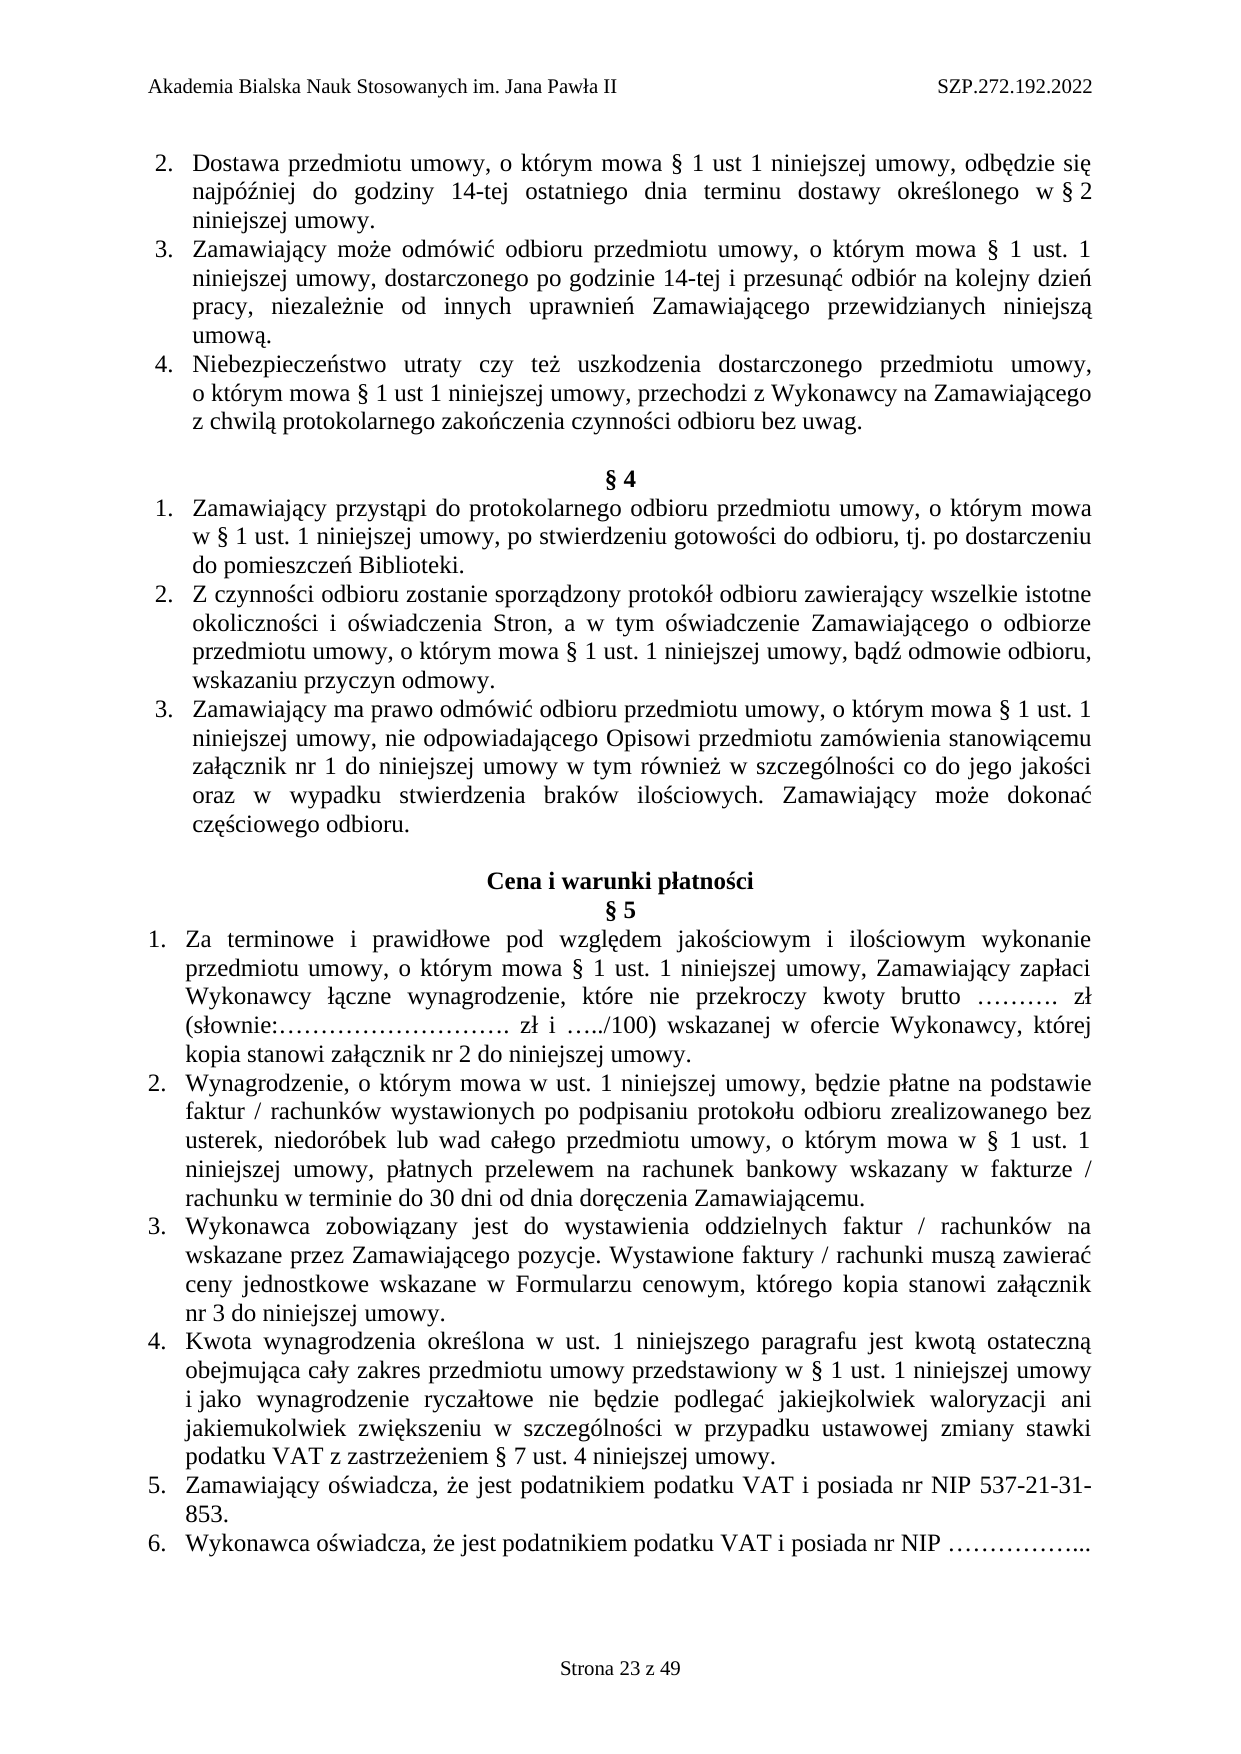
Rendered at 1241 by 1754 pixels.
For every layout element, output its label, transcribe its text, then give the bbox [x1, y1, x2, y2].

list Wykonawca oświadcza, że jest podatnikiem podatku VAT i posiada nr NIP ……………... [148, 1528, 1092, 1556]
list Z czynności odbioru zostanie sporządzony protokół odbioru zawierający wszelkie istotne okoliczności i oświadczenia Stron, a w tym oświadczenie Zamawiającego o odbiorze przedmiotu umowy, o którym mowa § 1 ust. 1 niniejszej umowy, bądź odmowie odbioru, wskazaniu przyczyn odmowy. [154, 579, 1092, 694]
list Zamawiający przystąpi do protokolarnego odbioru przedmiotu umowy, o którym mowa w § 1 ust. 1 niniejszej umowy, po stwierdzeniu gotowości do odbioru, tj. po dostarczeniu do pomieszczeń Biblioteki. [154, 493, 1092, 579]
list Kwota wynagrodzenia określona w ust. 1 niniejszego paragrafu jest kwotą ostateczną obejmująca cały zakres przedmiotu umowy przedstawiony w § 1 ust. 1 niniejszej umowy i jako wynagrodzenie ryczałtowe nie będzie podlegać jakiejkolwiek waloryzacji ani jakiemukolwiek zwiększeniu w szczególności w przypadku ustawowej zmiany stawki podatku VAT z zastrzeżeniem § 7 ust. 4 niniejszej umowy. [148, 1326, 1092, 1470]
list Zamawiający oświadcza, że jest podatnikiem podatku VAT i posiada nr NIP 537-21-31-853. [148, 1470, 1092, 1528]
list Wynagrodzenie, o którym mowa w ust. 1 niniejszej umowy, będzie płatne na podstawie faktur / rachunków wystawionych po podpisaniu protokołu odbioru zrealizowanego bez usterek, niedoróbek lub wad całego przedmiotu umowy, o którym mowa w § 1 ust. 1 niniejszej umowy, płatnych przelewem na rachunek bankowy wskazany w fakturze / rachunku w terminie do 30 dni od dnia doręczenia Zamawiającemu. [148, 1068, 1092, 1211]
text § 5 [148, 895, 1092, 924]
list Dostawa przedmiotu umowy, o którym mowa § 1 ust 1 niniejszej umowy, odbędzie się najpóźniej do godziny 14-tej ostatniego dnia terminu dostawy określonego w § 2 niniejszej umowy. [154, 148, 1092, 234]
text Cena i warunki płatności [148, 866, 1092, 895]
list Wykonawca zobowiązany jest do wystawienia oddzielnych faktur / rachunków na wskazane przez Zamawiającego pozycje. Wystawione faktury / rachunki muszą zawierać ceny jednostkowe wskazane w Formularzu cenowym, którego kopia stanowi załącznik nr 3 do niniejszej umowy. [148, 1211, 1092, 1326]
list Za terminowe i prawidłowe pod względem jakościowym i ilościowym wykonanie przedmiotu umowy, o którym mowa § 1 ust. 1 niniejszej umowy, Zamawiający zapłaci Wykonawcy łączne wynagrodzenie, które nie przekroczy kwoty brutto ………. zł (słownie:………………………. zł i …../100) wskazanej w ofercie Wykonawcy, której kopia stanowi załącznik nr 2 do niniejszej umowy. [148, 924, 1092, 1068]
list Zamawiający może odmówić odbioru przedmiotu umowy, o którym mowa § 1 ust. 1 niniejszej umowy, dostarczonego po godzinie 14-tej i przesunąć odbiór na kolejny dzień pracy, niezależnie od innych uprawnień Zamawiającego przewidzianych niniejszą umową. [154, 234, 1092, 349]
text § 4 [148, 464, 1092, 493]
list Niebezpieczeństwo utraty czy też uszkodzenia dostarczonego przedmiotu umowy, o którym mowa § 1 ust 1 niniejszej umowy, przechodzi z Wykonawcy na Zamawiającego z chwilą protokolarnego zakończenia czynności odbioru bez uwag. [154, 349, 1092, 435]
list Zamawiający ma prawo odmówić odbioru przedmiotu umowy, o którym mowa § 1 ust. 1 niniejszej umowy, nie odpowiadającego Opisowi przedmiotu zamówienia stanowiącemu załącznik nr 1 do niniejszej umowy w tym również w szczególności co do jego jakości oraz w wypadku stwierdzenia braków ilościowych. Zamawiający może dokonać częściowego odbioru. [154, 694, 1092, 838]
